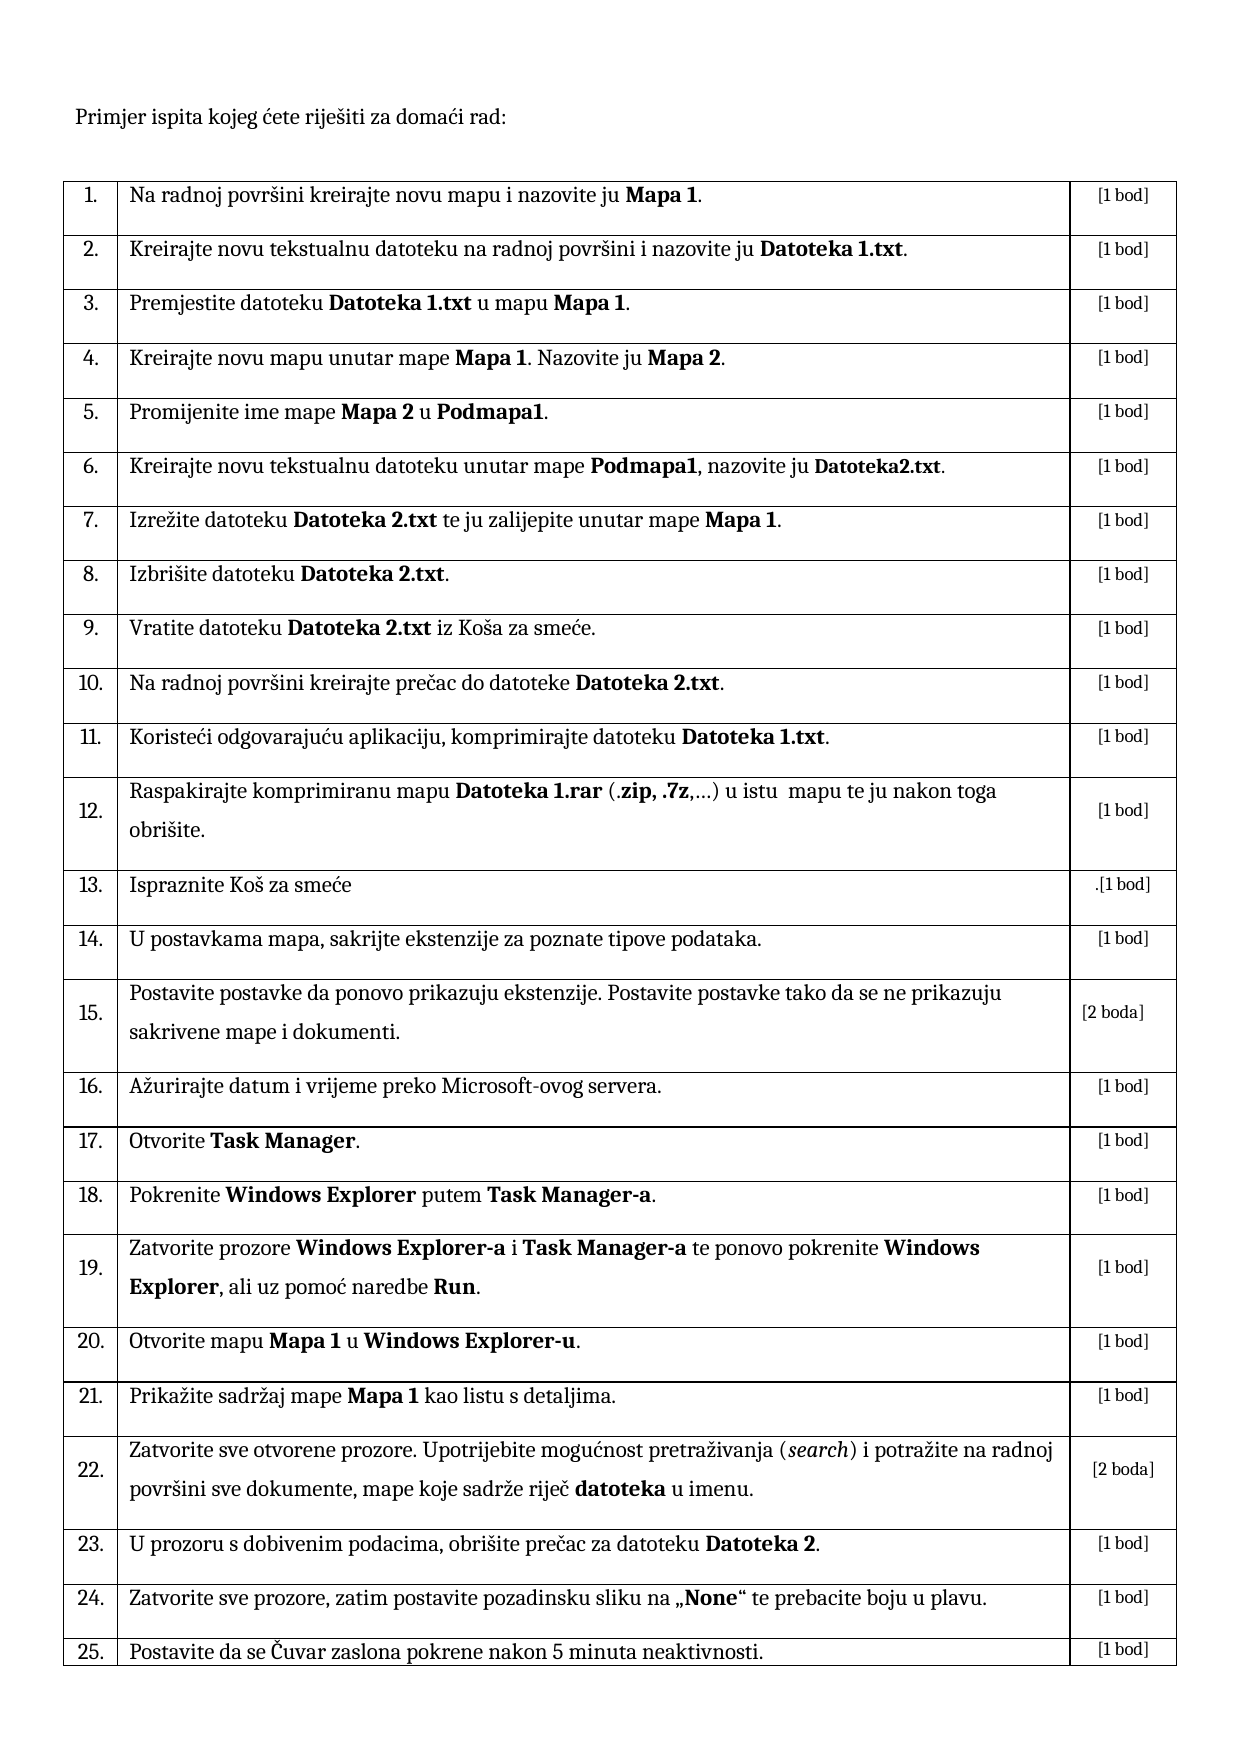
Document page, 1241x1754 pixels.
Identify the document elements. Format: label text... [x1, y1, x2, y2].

table_cell 14. [64, 926, 117, 979]
table_cell 2. [64, 236, 117, 289]
table_cell 4. [64, 344, 117, 397]
table_cell Promijenite ime mape Mapa 2 u Podmapa1. [118, 399, 1069, 452]
table_cell Otvorite Task Manager. [118, 1128, 1069, 1181]
table_cell Izbrišite datoteku Datoteka 2.txt. [118, 561, 1069, 614]
table_cell .[1 bod] [1071, 871, 1176, 924]
table_cell [1 bod] [1071, 1073, 1176, 1126]
table_cell 3. [64, 290, 117, 343]
table_cell 12. [64, 778, 117, 870]
table_cell [1 bod] [1071, 1639, 1176, 1665]
table_cell Prikažite sadržaj mape Mapa 1 kao listu s detaljima. [118, 1383, 1069, 1436]
table_cell Zatvorite prozore Windows Explorer-a i Task Manager-a te ponovo pokrenite Windows Explorer, ali uz pomoć naredbe Run. [118, 1235, 1069, 1327]
table_cell [2 boda] [1071, 980, 1176, 1072]
table_cell 7. [64, 507, 117, 560]
table_cell [1 bod] [1071, 926, 1176, 979]
table_cell [1 bod] [1071, 290, 1176, 343]
table_cell [1 bod] [1071, 399, 1176, 452]
table_cell Na radnoj površini kreirajte prečac do datoteke Datoteka 2.txt. [118, 669, 1069, 722]
table_cell 10. [64, 669, 117, 722]
table_cell Raspakirajte komprimiranu mapu Datoteka 1.rar (.zip, .7z,…) u istu mapu te ju nakon toga obrišite. [118, 778, 1069, 870]
table_cell 23. [64, 1530, 117, 1583]
table_cell Ispraznite Koš za smeće [118, 871, 1069, 924]
table_cell Izrežite datoteku Datoteka 2.txt te ju zalijepite unutar mape Mapa 1. [118, 507, 1069, 560]
table_cell [1 bod] [1071, 561, 1176, 614]
table_cell Kreirajte novu tekstualnu datoteku na radnoj površini i nazovite ju Datoteka 1.txt. [118, 236, 1069, 289]
table_cell Premjestite datoteku Datoteka 1.txt u mapu Mapa 1. [118, 290, 1069, 343]
table_cell Kreirajte novu tekstualnu datoteku unutar mape Podmapa1, nazovite ju Datoteka2.txt. [118, 453, 1069, 506]
table_cell [1 bod] [1071, 453, 1176, 506]
text Primjer ispita kojeg ćete riješiti za domaći rad: [75, 103, 1165, 130]
table_cell 25. [64, 1639, 117, 1665]
table_cell 6. [64, 453, 117, 506]
table_cell [1 bod] [1071, 615, 1176, 668]
table_cell U postavkama mapa, sakrijte ekstenzije za poznate tipove podataka. [118, 926, 1069, 979]
table_cell 15. [64, 980, 117, 1072]
table_cell 5. [64, 399, 117, 452]
table_cell 16. [64, 1073, 117, 1126]
table_cell 11. [64, 724, 117, 777]
table_cell [1 bod] [1071, 1328, 1176, 1381]
table_cell Koristeći odgovarajuću aplikaciju, komprimirajte datoteku Datoteka 1.txt. [118, 724, 1069, 777]
table_cell Kreirajte novu mapu unutar mape Mapa 1. Nazovite ju Mapa 2. [118, 344, 1069, 397]
table_cell [1 bod] [1071, 1128, 1176, 1181]
table_cell Pokrenite Windows Explorer putem Task Manager-a. [118, 1182, 1069, 1234]
table_header 1. [64, 182, 117, 235]
table_cell [2 boda] [1071, 1437, 1176, 1529]
table_cell U prozoru s dobivenim podacima, obrišite prečac za datoteku Datoteka 2. [118, 1530, 1069, 1583]
table_header Na radnoj površini kreirajte novu mapu i nazovite ju Mapa 1. [118, 182, 1069, 235]
table_cell Ažurirajte datum i vrijeme preko Microsoft-ovog servera. [118, 1073, 1069, 1126]
table_cell Vratite datoteku Datoteka 2.txt iz Koša za smeće. [118, 615, 1069, 668]
table_cell 22. [64, 1437, 117, 1529]
table_header [1 bod] [1071, 182, 1176, 235]
table_cell Zatvorite sve prozore, zatim postavite pozadinsku sliku na „None“ te prebacite boju u plavu. [118, 1585, 1069, 1638]
table_cell [1 bod] [1071, 1530, 1176, 1583]
table_cell Postavite postavke da ponovo prikazuju ekstenzije. Postavite postavke tako da se ne prikazuju sakrivene mape i dokumenti. [118, 980, 1069, 1072]
table_cell 18. [64, 1182, 117, 1234]
table_cell Zatvorite sve otvorene prozore. Upotrijebite mogućnost pretraživanja (search) i potražite na radnoj površini sve dokumente, mape koje sadrže riječ datoteka u imenu. [118, 1437, 1069, 1529]
table_cell 19. [64, 1235, 117, 1327]
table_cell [118, 1639, 1069, 1665]
table_cell Otvorite mapu Mapa 1 u Windows Explorer-u. [118, 1328, 1069, 1381]
table_cell [1 bod] [1071, 724, 1176, 777]
table_cell [1 bod] [1071, 669, 1176, 722]
table_cell [1 bod] [1071, 1235, 1176, 1327]
table_cell 13. [64, 871, 117, 924]
table_cell 24. [64, 1585, 117, 1638]
table_cell [1 bod] [1071, 507, 1176, 560]
table_cell 21. [64, 1383, 117, 1436]
table_cell 17. [64, 1128, 117, 1181]
table_cell [1 bod] [1071, 1585, 1176, 1638]
table_cell [1 bod] [1071, 236, 1176, 289]
table_cell [1 bod] [1071, 344, 1176, 397]
table_cell 20. [64, 1328, 117, 1381]
table_cell [1 bod] [1071, 1182, 1176, 1234]
table_cell 9. [64, 615, 117, 668]
table_cell 8. [64, 561, 117, 614]
table_cell [1 bod] [1071, 1383, 1176, 1436]
table_cell [1 bod] [1071, 778, 1176, 870]
